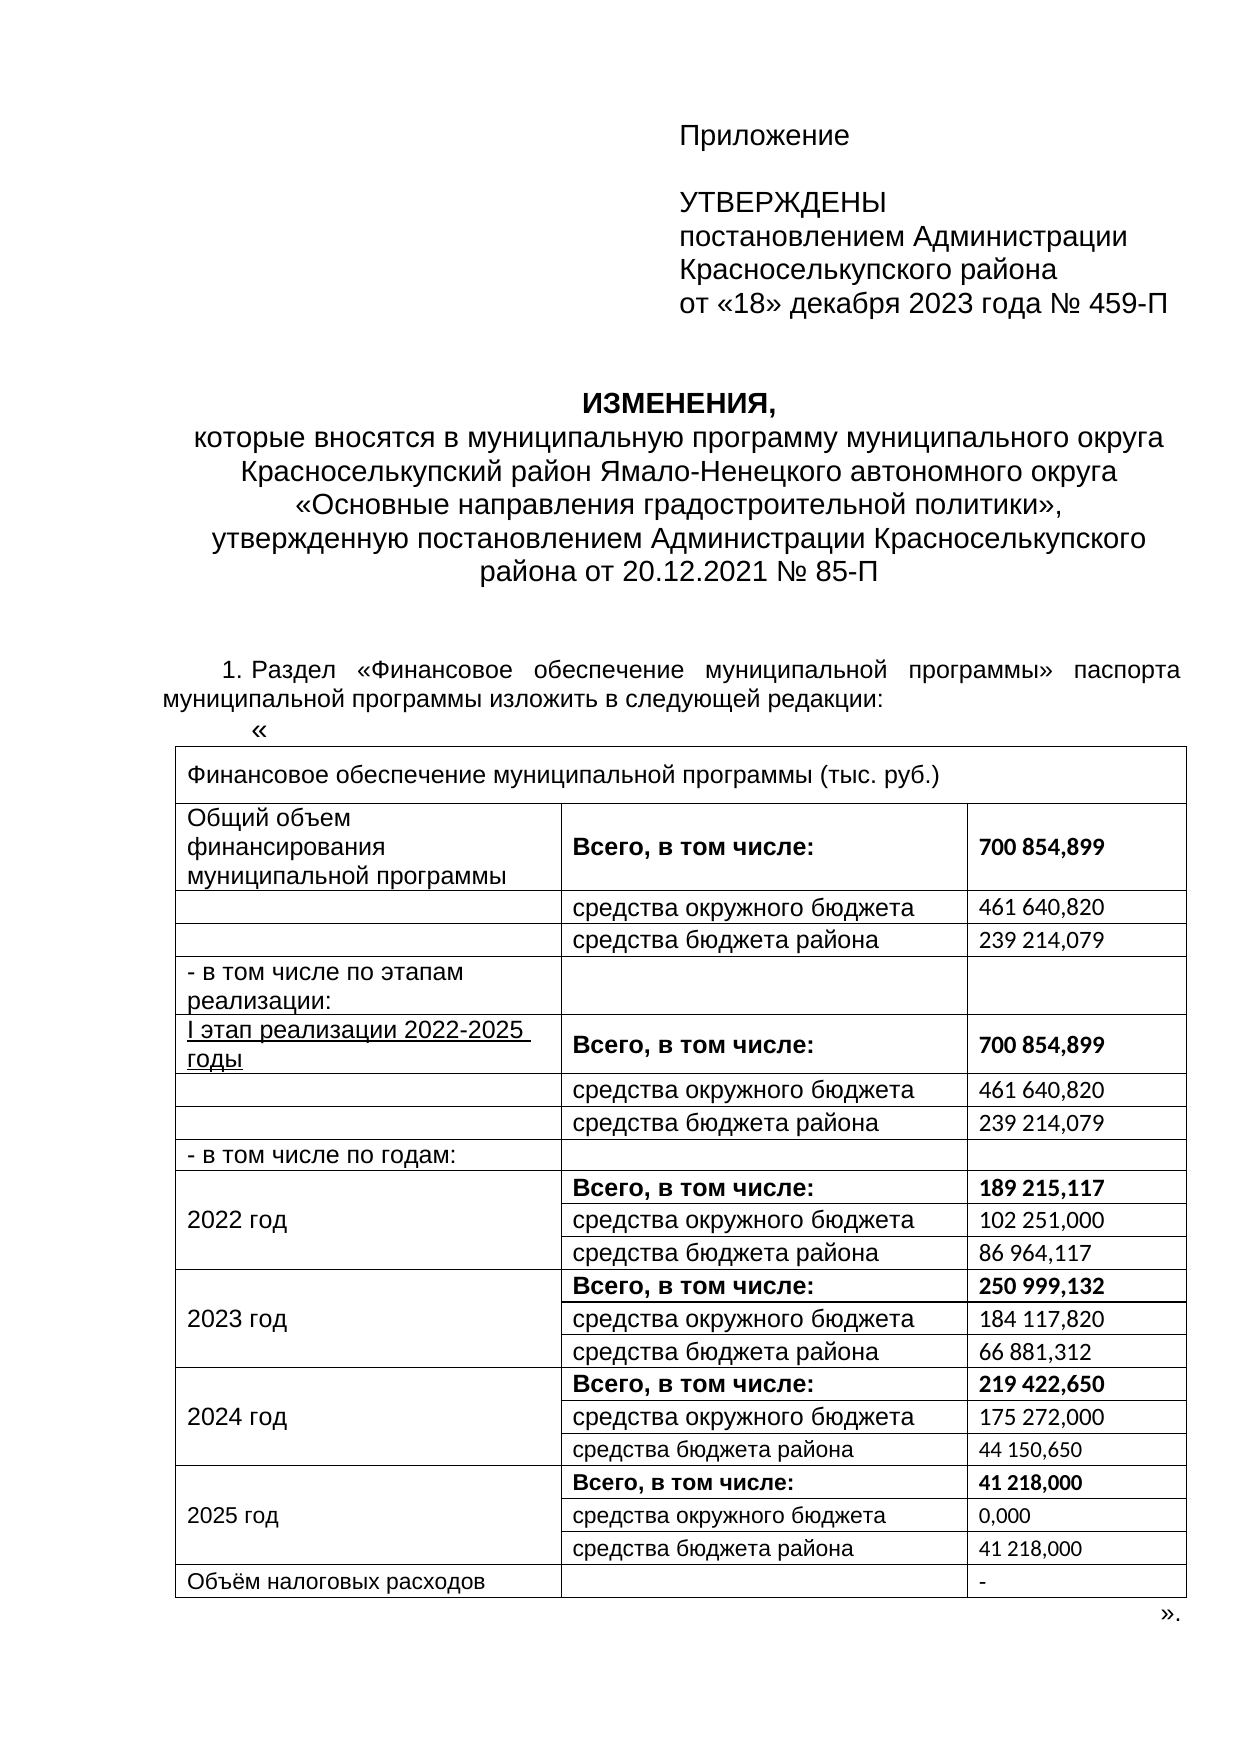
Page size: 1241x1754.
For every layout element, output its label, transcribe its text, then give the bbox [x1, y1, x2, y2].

text ». [177, 1598, 1181, 1626]
table_cell [562, 1140, 967, 1170]
table_cell 2024 год [176, 1368, 561, 1465]
table_cell [968, 957, 1186, 1014]
table_cell Объём налоговых расходов [176, 1565, 561, 1597]
table_cell - в том числе по этапам реализации: [176, 957, 561, 1014]
table_cell 41 218,000 [968, 1532, 1186, 1564]
text которые вносятся в муниципальную программу муниципального округа Красноселькупский район Ямало-Ненецкого автономного округа [177, 420, 1181, 487]
table_cell 189 215,117 [968, 1171, 1186, 1203]
list Раздел «Финансовое обеспечение муниципальной программы» паспорта муниципальной программы изложить в следующей редакции: [162, 655, 1181, 712]
table_cell средства окружного бюджета [562, 1303, 967, 1334]
table_cell 461 640,820 [968, 891, 1186, 923]
text Приложение [679, 118, 1181, 152]
table_cell средства окружного бюджета [562, 1401, 967, 1433]
table_cell 461 640,820 [968, 1074, 1186, 1106]
table_cell 2022 год [176, 1171, 561, 1268]
table_cell Всего, в том числе: [562, 1015, 967, 1073]
table_cell Всего, в том числе: [562, 1466, 967, 1498]
table_cell 66 881,312 [968, 1335, 1186, 1367]
table_cell - [968, 1565, 1186, 1597]
table_cell средства бюджета района [562, 1532, 967, 1564]
table_cell 2023 год [176, 1270, 561, 1367]
table_cell [968, 1140, 1186, 1170]
table_cell [176, 924, 561, 956]
table_cell 175 272,000 [968, 1401, 1186, 1433]
table_cell 0,000 [968, 1499, 1186, 1531]
table_cell Всего, в том числе: [562, 804, 967, 890]
table_cell 700 854,899 [968, 1015, 1186, 1073]
table_cell средства бюджета района [562, 1434, 967, 1465]
table_cell 41 218,000 [968, 1466, 1186, 1498]
table_cell Общий объем финансирования муниципальной программы [176, 804, 561, 890]
text постановлением Администрации [679, 219, 1181, 252]
table_cell - в том числе по годам: [176, 1140, 561, 1170]
table_cell [176, 1074, 561, 1106]
table_cell 219 422,650 [968, 1368, 1186, 1400]
list « [251, 712, 1181, 746]
table_cell средства бюджета района [562, 924, 967, 956]
table_cell 700 854,899 [968, 804, 1186, 890]
text «Основные направления градостроительной политики», [177, 487, 1181, 521]
table_cell средства бюджета района [562, 1335, 967, 1367]
table_cell Всего, в том числе: [562, 1368, 967, 1400]
table_cell средства бюджета района [562, 1237, 967, 1268]
table_cell [562, 1565, 967, 1597]
table_cell I этап реализации 2022-2025 годы [176, 1015, 561, 1073]
table_cell 86 964,117 [968, 1237, 1186, 1268]
text ИЗМЕНЕНИЯ, [177, 386, 1181, 420]
table_cell 2025 год [176, 1466, 561, 1564]
table_cell 102 251,000 [968, 1204, 1186, 1236]
table_cell 184 117,820 [968, 1303, 1186, 1334]
table_cell Всего, в том числе: [562, 1270, 967, 1301]
table_cell средства окружного бюджета [562, 891, 967, 923]
table_cell 44 150,650 [968, 1434, 1186, 1465]
table_cell Всего, в том числе: [562, 1171, 967, 1203]
text УТВЕРЖДЕНЫ [679, 185, 1181, 219]
table_cell средства окружного бюджета [562, 1499, 967, 1531]
table_cell 239 214,079 [968, 924, 1186, 956]
text утвержденную постановлением Администрации Красноселькупского района от 20.12.2021 № 85-П [177, 521, 1181, 588]
table_header Финансовое обеспечение муниципальной программы (тыс. руб.) [176, 747, 1186, 802]
text Красноселькупского района [679, 252, 1181, 286]
table_cell средства бюджета района [562, 1107, 967, 1138]
table_cell [176, 891, 561, 923]
table_cell 239 214,079 [968, 1107, 1186, 1138]
table_cell [176, 1107, 561, 1138]
table_cell [562, 957, 967, 1014]
table_cell средства окружного бюджета [562, 1074, 967, 1106]
text от «18» декабря 2023 года № 459-П [679, 286, 1181, 319]
table_cell средства окружного бюджета [562, 1204, 967, 1236]
table_cell 250 999,132 [968, 1270, 1186, 1301]
